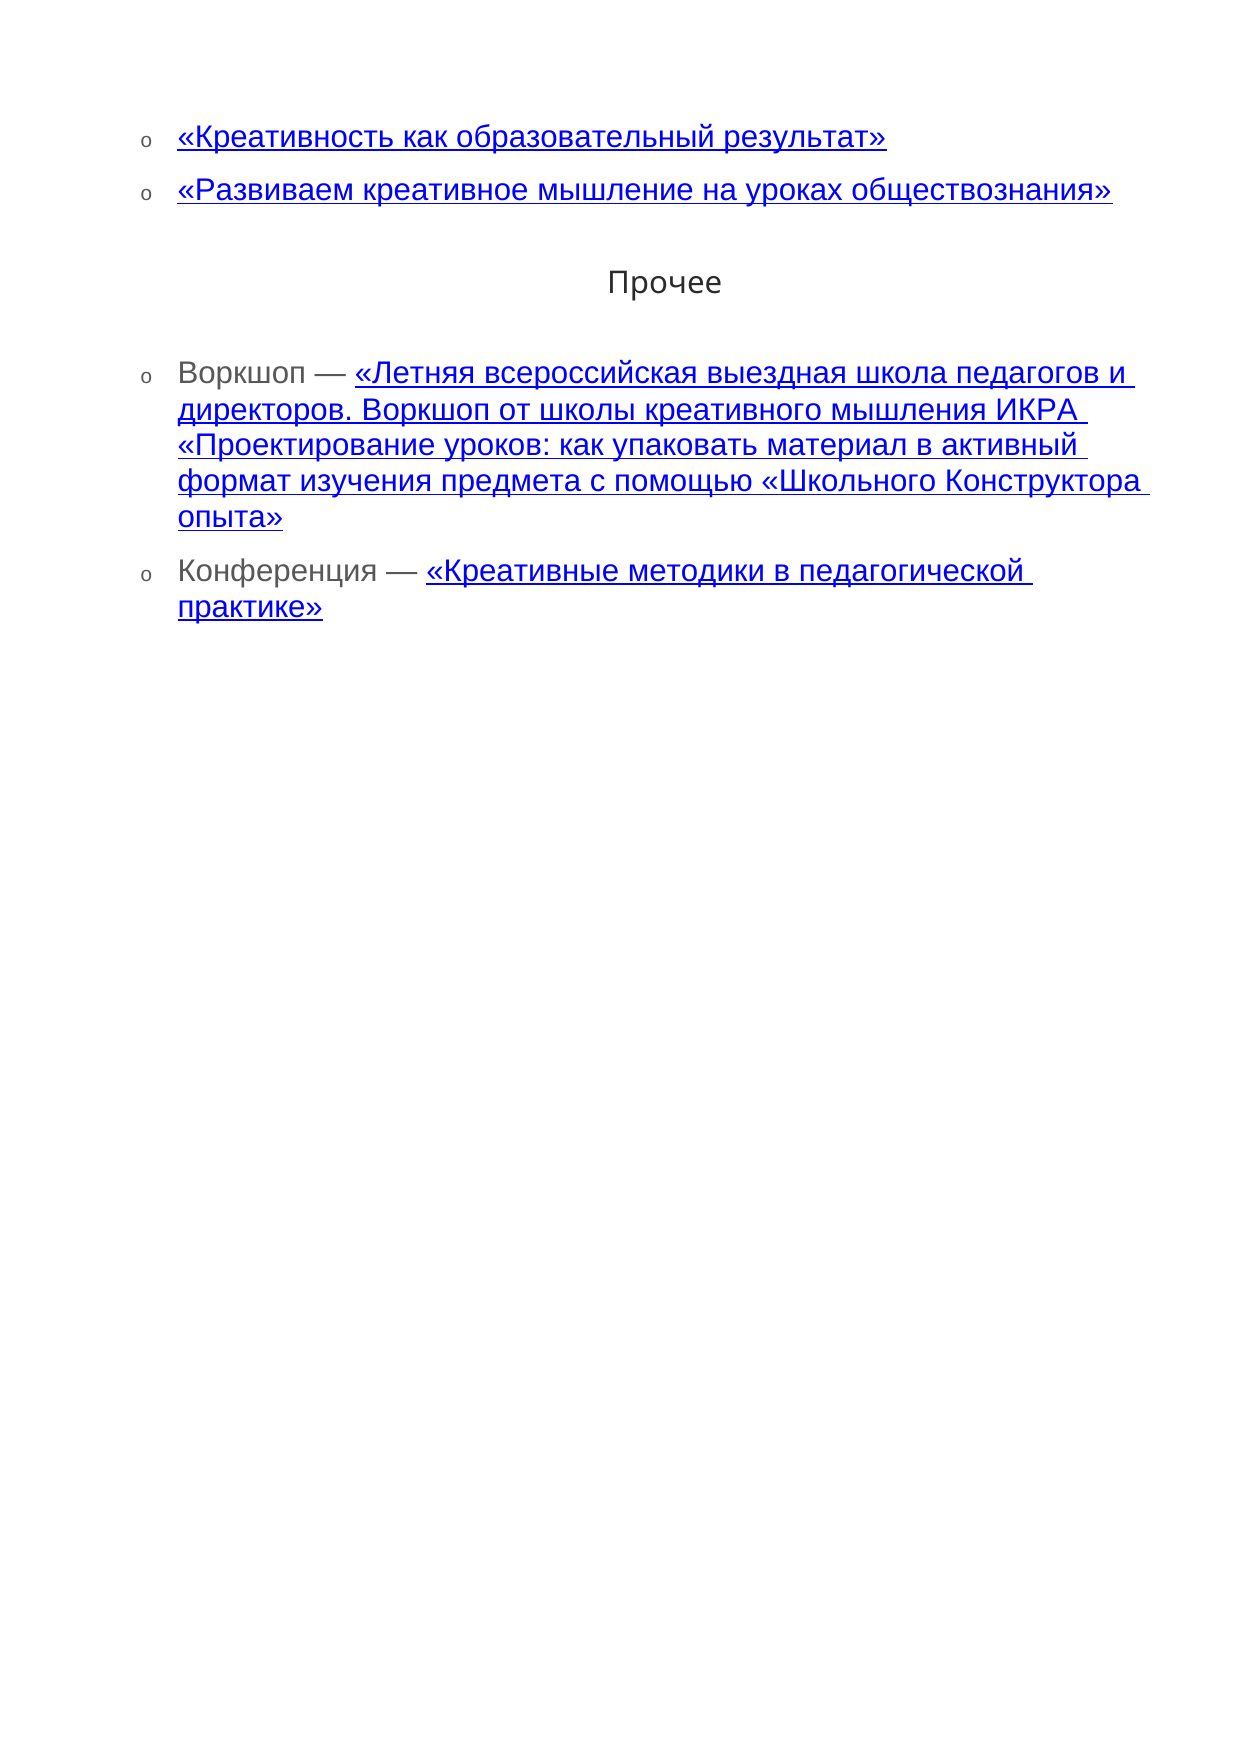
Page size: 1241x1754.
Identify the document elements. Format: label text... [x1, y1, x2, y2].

list «Креативность как образовательный результат» [140, 118, 1152, 154]
text Прочее [177, 260, 1152, 302]
list «Развиваем креативное мышление на уроках обществознания» [140, 171, 1152, 207]
list Воркшоп — «Летняя всероссийская выездная школа педагогов и директоров. Воркшоп от школы креативного мышления ИКРА «Проектирование уроков: как упаковать материал в активный формат изучения предмета с помощью «Школьного Конструктора опыта» [140, 354, 1152, 534]
list Конференция — «Креативные методики в педагогической практике» [140, 552, 1152, 623]
